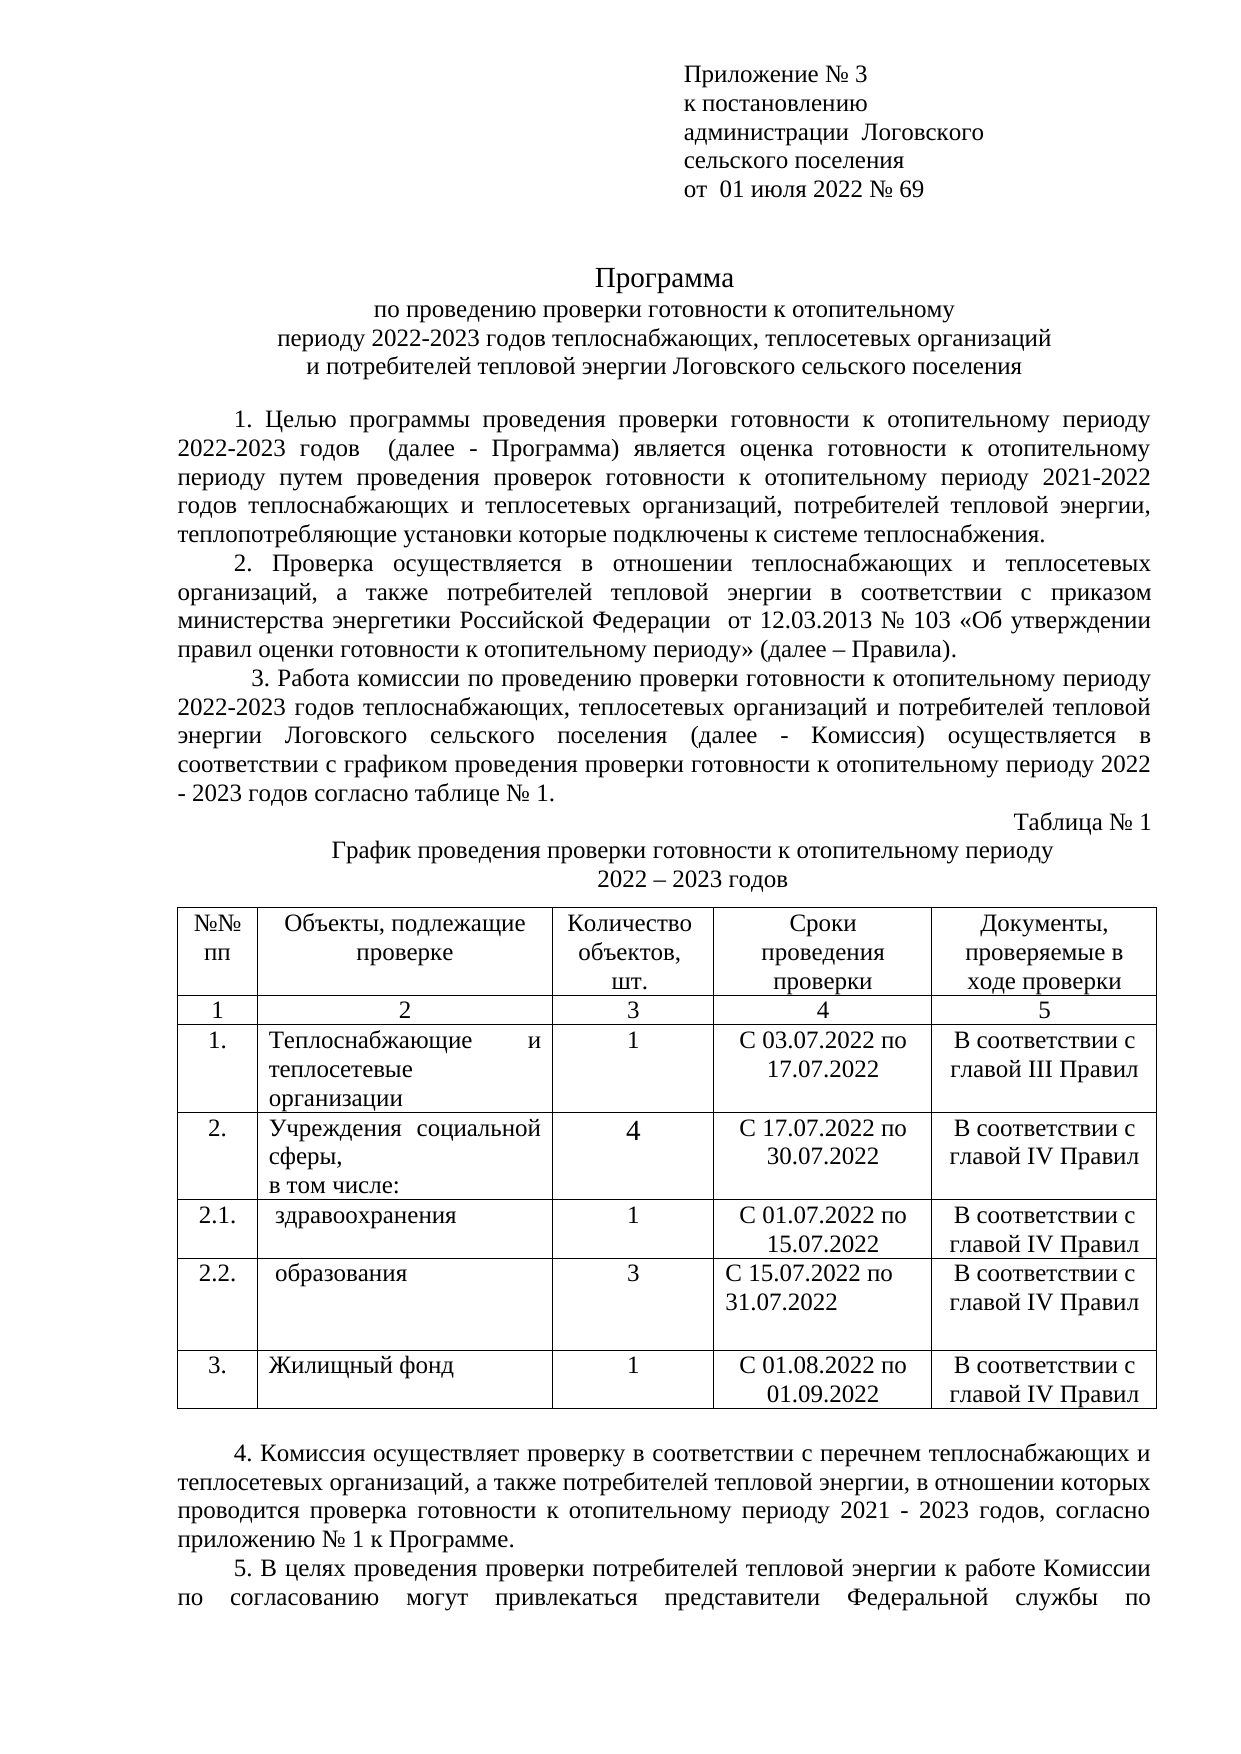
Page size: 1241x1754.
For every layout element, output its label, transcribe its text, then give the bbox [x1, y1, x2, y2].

text сельского поселения [177, 145, 1152, 174]
title Программа [177, 260, 1152, 294]
table_cell 1 [553, 1200, 713, 1257]
table_cell 1 [178, 996, 257, 1024]
table_cell 4 [714, 996, 931, 1024]
text к постановлению [177, 88, 1152, 117]
table_cell 1 [553, 1351, 713, 1408]
table_cell 5 [932, 996, 1156, 1024]
text 1. Целью программы проведения проверки готовности к отопительному периоду 2022-2023 годов (далее - Программа) является оценка готовности к отопительному периоду путем проведения проверок готовности к отопительному периоду 2021-2022 годов теплоснабжающих и теплосетевых организаций, потребителей тепловой энергии, теплопотребляющие установки которые подключены к системе теплоснабжения. [177, 404, 1152, 548]
table_cell Жилищный фонд [258, 1351, 552, 1408]
text Таблица № 1 [177, 807, 1152, 835]
text 2. Проверка осуществляется в отношении теплоснабжающих и теплосетевых организаций, а также потребителей тепловой энергии в соответствии с приказом министерства энергетики Российской Федерации от 12.03.2013 № 103 «Об утверждении правил оценки готовности к отопительному периоду» (далее – Правила). [177, 548, 1152, 663]
table_cell С 17.07.2022 по 30.07.2022 [714, 1113, 931, 1199]
table_header Количество объектов, шт. [553, 908, 713, 994]
table_cell В соответствии с главой IV Правил [932, 1259, 1156, 1349]
table_cell образования [258, 1259, 552, 1349]
text 4. Комиссия осуществляет проверку в соответствии с перечнем теплоснабжающих и теплосетевых организаций, а также потребителей тепловой энергии, в отношении которых проводится проверка готовности к отопительному периоду 2021 - 2023 годов, согласно приложению № 1 к Программе. [177, 1438, 1152, 1553]
table_cell С 01.07.2022 по 15.07.2022 [714, 1200, 931, 1257]
table_cell 2.2. [178, 1259, 257, 1349]
text по проведению проверки готовности к отопительному [177, 294, 1152, 323]
table_cell 2 [258, 996, 552, 1024]
table_header Документы, проверяемые в ходе проверки [932, 908, 1156, 994]
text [177, 1553, 1152, 1610]
text от 01 июля 2022 № 69 [177, 174, 1152, 203]
table_cell С 03.07.2022 по 17.07.2022 [714, 1025, 931, 1112]
table_header №№ пп [178, 908, 257, 994]
table_cell В соответствии с главой III Правил [932, 1025, 1156, 1112]
table_cell 4 [553, 1113, 713, 1199]
table_cell В соответствии с главой IV Правил [932, 1200, 1156, 1257]
table_cell Учреждения социальной сферы, в том числе: [258, 1113, 552, 1199]
table_cell 3. [178, 1351, 257, 1408]
table_cell В соответствии с главой IV Правил [932, 1113, 1156, 1199]
table_cell здравоохранения [258, 1200, 552, 1257]
table_header Сроки проведения проверки [714, 908, 931, 994]
table_header Объекты, подлежащие проверке [258, 908, 552, 994]
table_cell 3 [553, 1259, 713, 1349]
table_cell 2. [178, 1113, 257, 1199]
table_cell 1 [553, 1025, 713, 1112]
table_cell С 15.07.2022 по 31.07.2022 [714, 1259, 931, 1349]
text администрации Логовского [177, 117, 1152, 145]
table_cell В соответствии с главой IV Правил [932, 1351, 1156, 1408]
table_cell 2.1. [178, 1200, 257, 1257]
text 2022 – 2023 годов [177, 864, 1152, 893]
text 3. Работа комиссии по проведению проверки готовности к отопительному периоду 2022-2023 годов теплоснабжающих, теплосетевых организаций и потребителей тепловой энергии Логовского сельского поселения (далее - Комиссия) осуществляется в соответствии с графиком проведения проверки готовности к отопительному периоду 2022 - 2023 годов согласно таблице № 1. [177, 663, 1152, 807]
text График проведения проверки готовности к отопительному периоду [177, 835, 1152, 864]
table_cell 3 [553, 996, 713, 1024]
table_cell С 01.08.2022 по 01.09.2022 [714, 1351, 931, 1408]
table_cell 1. [178, 1025, 257, 1112]
table_cell Теплоснабжающие и теплосетевые организации [258, 1025, 552, 1112]
text периоду 2022-2023 годов теплоснабжающих, теплосетевых организаций [177, 323, 1152, 351]
text и потребителей тепловой энергии Логовского сельского поселения [177, 351, 1152, 380]
text Приложение № 3 [177, 59, 1152, 88]
